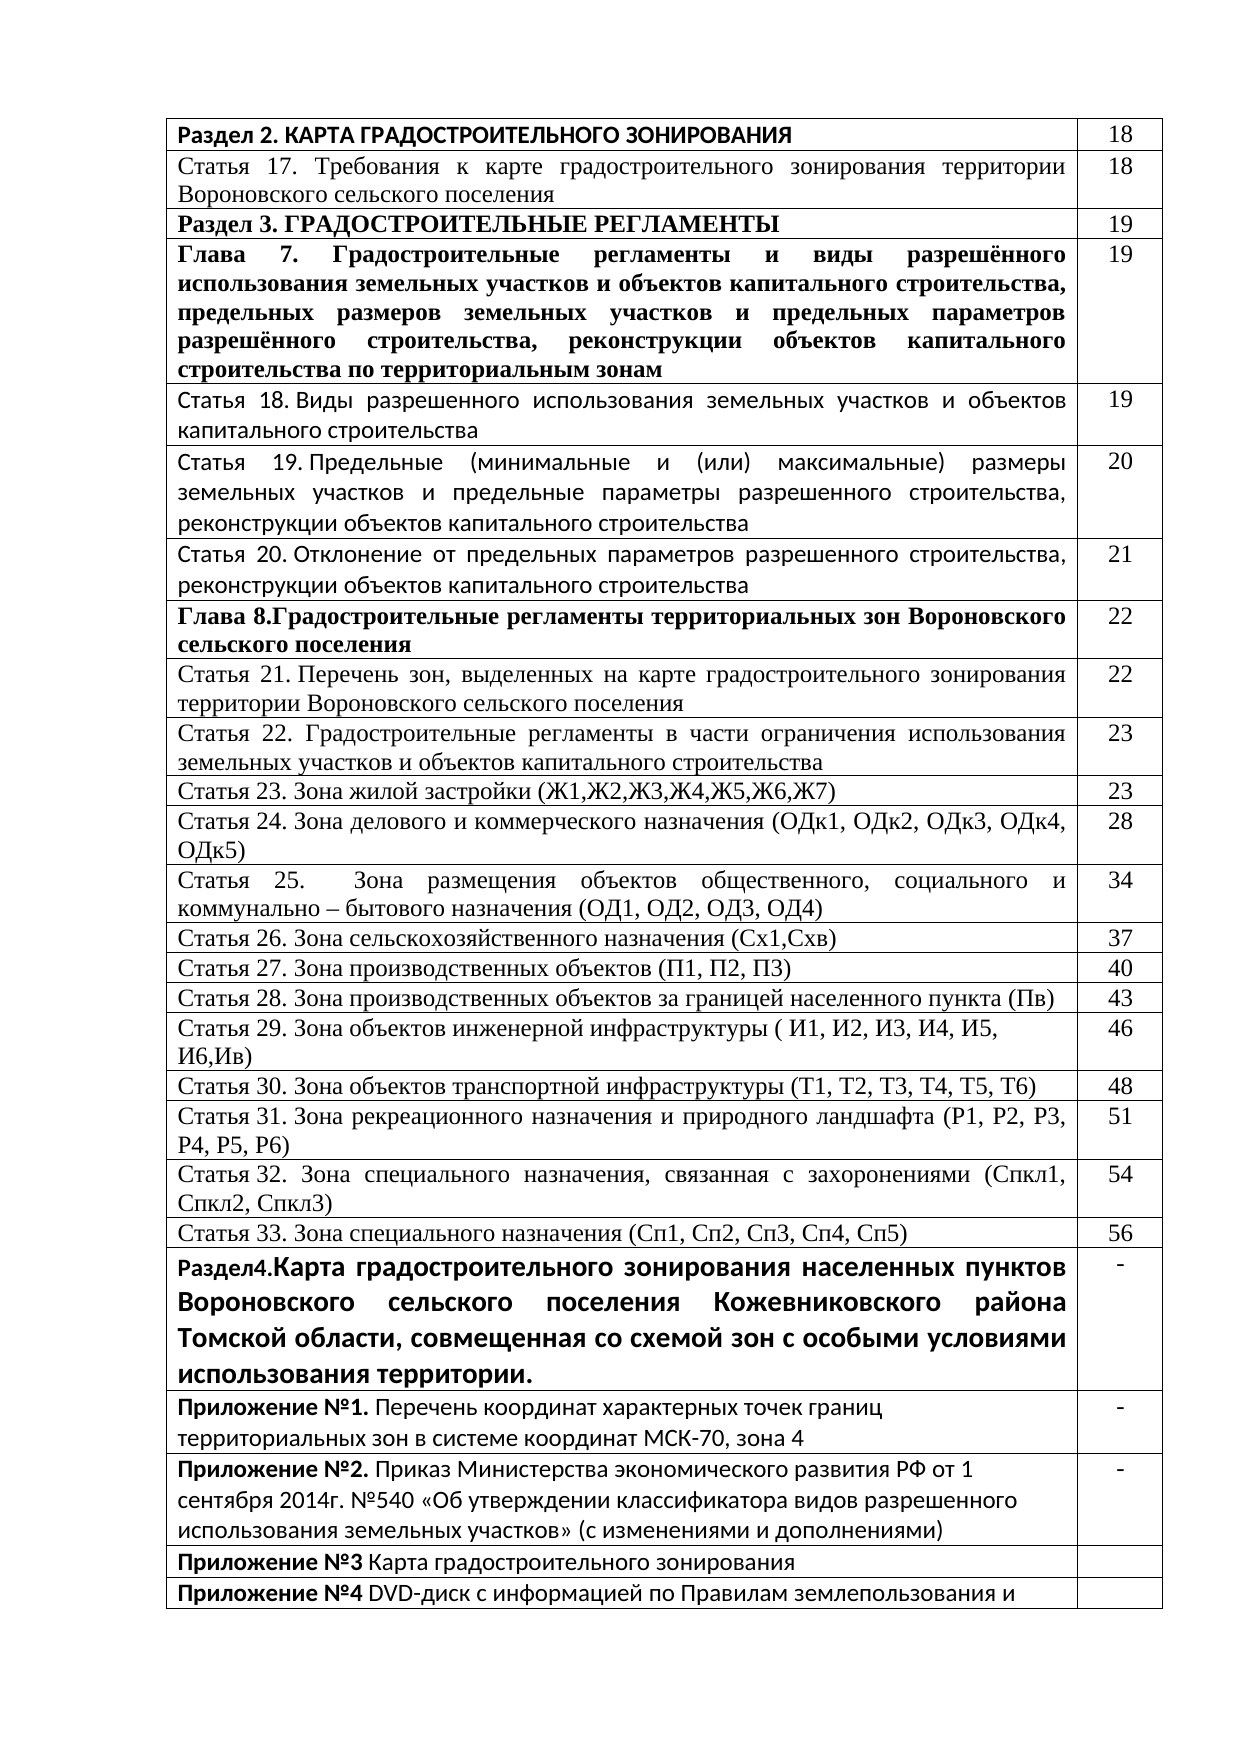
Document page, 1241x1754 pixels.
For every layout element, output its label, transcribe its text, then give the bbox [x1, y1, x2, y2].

table_cell Приложение №3 Карта градостроительного зонирования [167, 1546, 1077, 1577]
table_cell Статья 19. Предельные (минимальные и (или) максимальные) размеры земельных участков и предельные параметры разрешенного строительства, реконструкции объектов капитального строительства [167, 446, 1077, 538]
table_cell 19 [1078, 209, 1162, 238]
table_cell Приложение №2. Приказ Министерства экономического развития РФ от 1 сентября 2014г. №540 «Об утверждении классификатора видов разрешенного использования земельных участков» (с изменениями и дополнениями) [167, 1454, 1077, 1545]
table_cell [1078, 1578, 1162, 1608]
table_cell Раздел 3. ГРАДОСТРОИТЕЛЬНЫЕ РЕГЛАМЕНТЫ [167, 209, 1077, 238]
table_cell Статья 22. Градостроительные регламенты в части ограничения использования земельных участков и объектов капитального строительства [167, 718, 1077, 775]
table_cell Статья 29. Зона объектов инженерной инфраструктуры ( И1, И2, И3, И4, И5, И6,Ив) [167, 1013, 1077, 1070]
table_cell 43 [1078, 983, 1162, 1012]
table_cell Статья 21. Перечень зон, выделенных на карте градостроительного зонирования территории Вороновского сельского поселения [167, 659, 1077, 717]
table_cell 18 [1078, 151, 1162, 208]
table_cell 21 [1078, 539, 1162, 600]
table_cell 54 [1078, 1160, 1162, 1217]
table_cell 37 [1078, 923, 1162, 952]
table_cell 20 [1078, 446, 1162, 538]
table_cell 22 [1078, 601, 1162, 658]
table_cell Глава 7. Градостроительные регламенты и виды разрешённого использования земельных участков и объектов капитального строительства, предельных размеров земельных участков и предельных параметров разрешённого строительства, реконструкции объектов капитального строительства по территориальным зонам [167, 239, 1077, 383]
table_cell Статья 30. Зона объектов транспортной инфраструктуры (Т1, Т2, Т3, Т4, Т5, Т6) [167, 1071, 1077, 1100]
table_cell 22 [1078, 659, 1162, 717]
table_cell Статья 31. Зона рекреационного назначения и природного ландшафта (Р1, Р2, Р3, Р4, Р5, Р6) [167, 1101, 1077, 1158]
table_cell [167, 1578, 1077, 1608]
table_cell [1078, 1546, 1162, 1577]
table_cell 19 [1078, 384, 1162, 445]
table_cell Статья 25. Зона размещения объектов общественного, социального и коммунально – бытового назначения (ОД1, ОД2, ОД3, ОД4) [167, 865, 1077, 922]
table_cell - [1078, 1391, 1162, 1452]
table_cell Статья 26. Зона сельскохозяйственного назначения (Сх1,Схв) [167, 923, 1077, 952]
table_cell Статья 18. Виды разрешенного использования земельных участков и объектов капитального строительства [167, 384, 1077, 445]
table_cell - [1078, 1248, 1162, 1390]
table_cell 40 [1078, 953, 1162, 982]
table_cell Статья 24. Зона делового и коммерческого назначения (ОДк1, ОДк2, ОДк3, ОДк4, ОДк5) [167, 806, 1077, 864]
table_cell Статья 17. Требования к карте градостроительного зонирования территории Вороновского сельского поселения [167, 151, 1077, 208]
table_cell 56 [1078, 1218, 1162, 1247]
table_cell 51 [1078, 1101, 1162, 1158]
table_cell Статья 20. Отклонение от предельных параметров разрешенного строительства, реконструкции объектов капитального строительства [167, 539, 293, 600]
table_cell Раздел4.Карта градостроительного зонирования населенных пунктов Вороновского сельского поселения Кожевниковского района Томской области, совмещенная со схемой зон с особыми условиями использования территории. [167, 1248, 1077, 1390]
table_cell Статья 28. Зона производственных объектов за границей населенного пункта (Пв) [167, 983, 1077, 1012]
table_cell 28 [1078, 806, 1162, 864]
table_cell 34 [1078, 865, 1162, 922]
table_cell - [1078, 1454, 1162, 1545]
table_cell Статья 33. Зона специального назначения (Сп1, Сп2, Сп3, Сп4, Сп5) [167, 1218, 1077, 1247]
table_cell Приложение №1. Перечень координат характерных точек границ территориальных зон в системе координат МСК-70, зона 4 [167, 1391, 1077, 1452]
table_cell Статья 20. Отклонение от предельных параметров разрешенного строительства, реконструкции объектов капитального строительства [749, 539, 1077, 600]
table_cell 23 [1078, 718, 1162, 775]
table_cell Статья 32. Зона специального назначения, связанная с захоронениями (Спкл1, Спкл2, Спкл3) [167, 1160, 1077, 1217]
table_cell 48 [1078, 1071, 1162, 1100]
table_cell 18 [1078, 119, 1162, 150]
table_cell Глава 8.Градостроительные регламенты территориальных зон Вороновского сельского поселения [167, 601, 1077, 658]
table_cell Раздел 2. КАРТА ГРАДОСТРОИТЕЛЬНОГО ЗОНИРОВАНИЯ [167, 119, 1077, 150]
table_cell 46 [1078, 1013, 1162, 1070]
table_cell 23 [1078, 776, 1162, 805]
table_cell Статья 23. Зона жилой застройки (Ж1,Ж2,Ж3,Ж4,Ж5,Ж6,Ж7) [167, 776, 1077, 805]
table_cell Статья 27. Зона производственных объектов (П1, П2, П3) [167, 953, 1077, 982]
table_cell 19 [1078, 239, 1162, 383]
